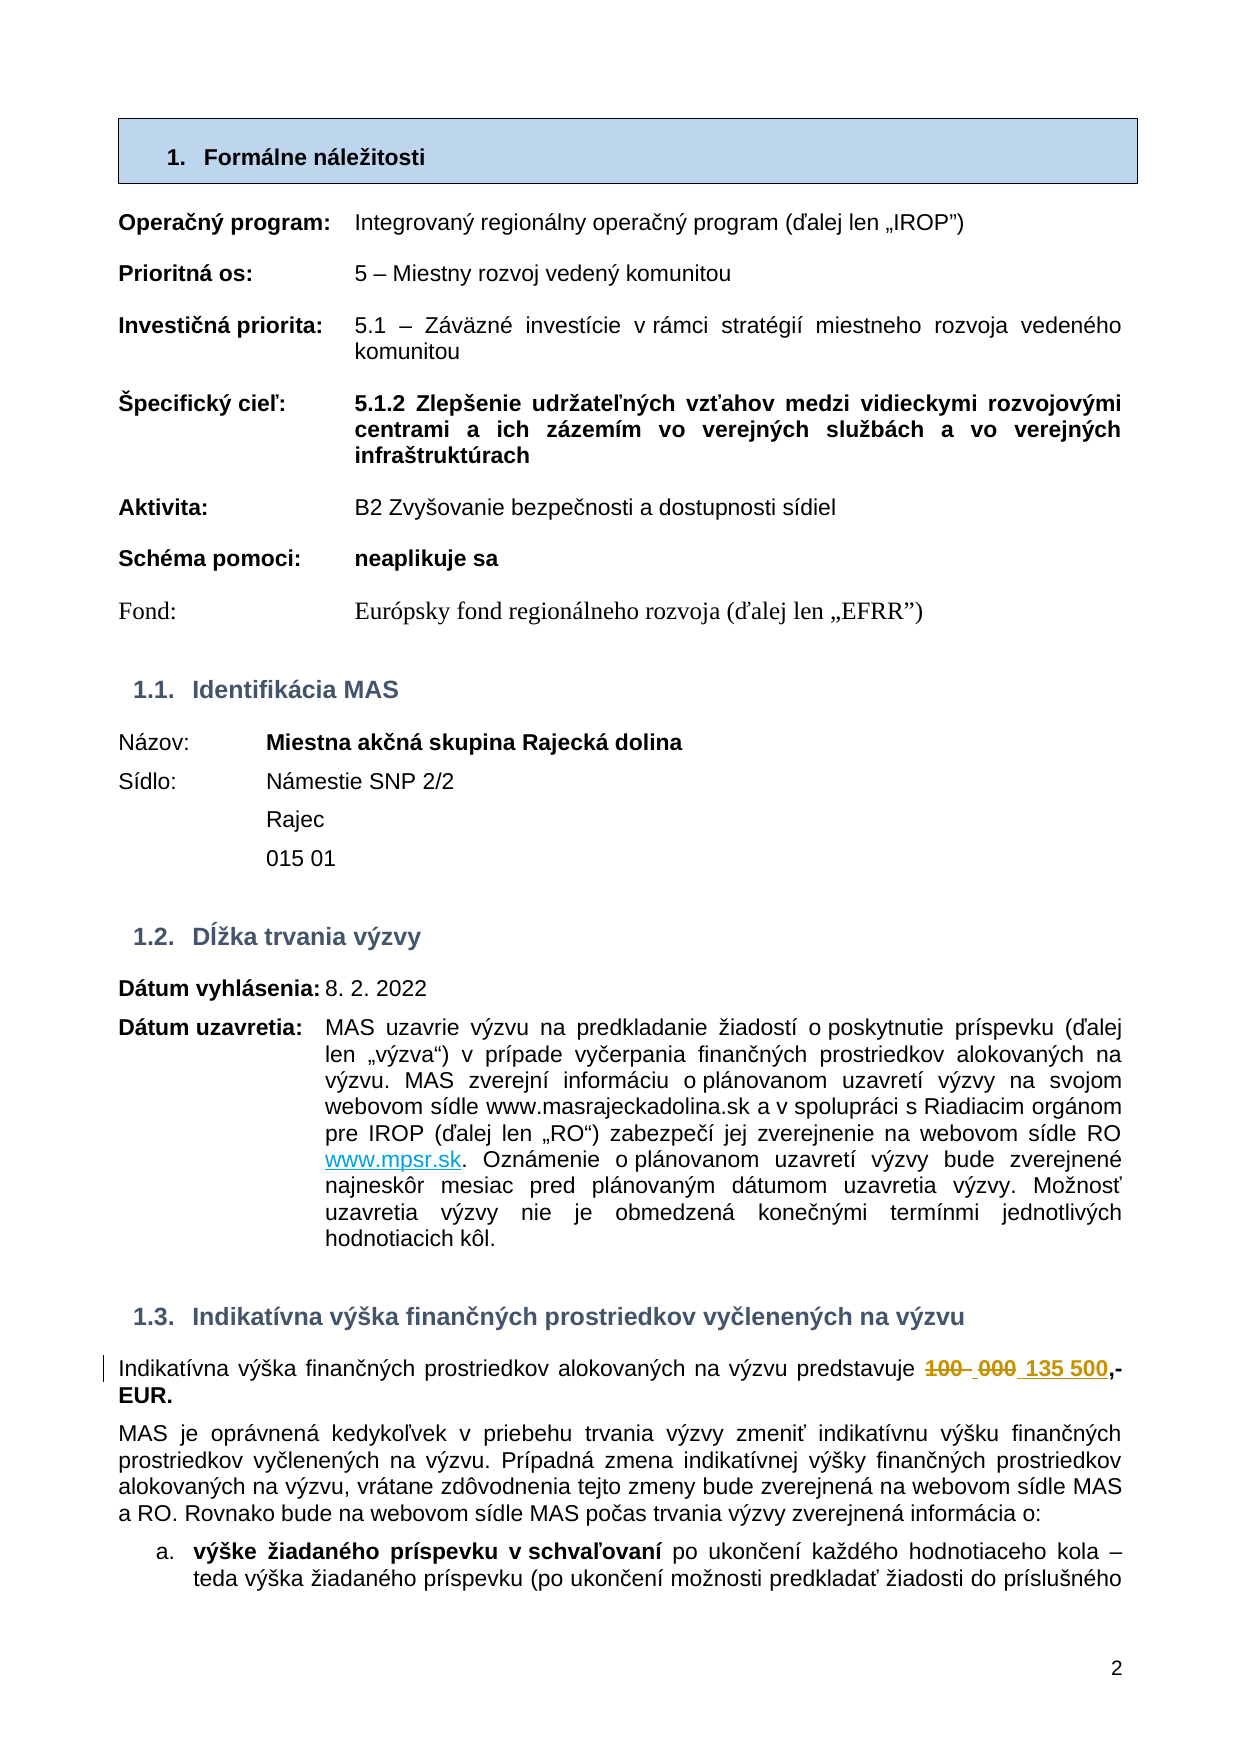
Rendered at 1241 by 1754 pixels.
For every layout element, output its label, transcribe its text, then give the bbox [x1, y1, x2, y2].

text Špecifický cieľ: [118, 389, 1122, 468]
text Rajec [118, 806, 1122, 833]
text Názov: Miestna akčná skupina Rajecká dolina [118, 729, 1122, 755]
table_header Formálne náležitosti [119, 119, 1137, 183]
text Aktivita: [118, 493, 1122, 520]
list Identifikácia MAS [133, 675, 1122, 704]
text MAS je oprávnená kedykoľvek v priebehu trvania výzvy zmeniť indikatívnu výšku finančných prostriedkov vyčlenených na výzvu. Prípadná zmena indikatívnej výšky finančných prostriedkov alokovaných na výzvu, vrátane zdôvodnenia tejto zmeny bude zverejnená na webovom sídle MAS a RO. Rovnako bude na webovom sídle MAS počas trvania výzvy zverejnená informácia o: [118, 1420, 1122, 1526]
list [156, 1538, 1122, 1591]
text Dátum uzavretia: MAS uzavrie výzvu na predkladanie žiadostí o poskytnutie príspevku (ďalej len „výzva“) v prípade vyčerpania finančných prostriedkov alokovaných na výzvu. MAS zverejní informáciu o plánovanom uzavretí výzvy na svojom webovom sídle www.masrajeckadolina.sk a v spolupráci s Riadiacim orgánom pre IROP (ďalej len „RO“) zabezpečí jej zverejnenie na webovom sídle RO www.mpsr.sk. Oznámenie o plánovanom uzavretí výzvy bude zverejnené najneskôr mesiac pred plánovaným dátumom uzavretia výzvy. Možnosť uzavretia výzvy nie je obmedzená konečnými termínmi jednotlivých hodnotiacich kôl. [118, 1014, 1122, 1251]
text Prioritná os: 5 – Miestny rozvoj vedený komunitou [118, 260, 1122, 287]
text Schéma pomoci: [118, 545, 1122, 571]
text Operačný program: Integrovaný regionálny operačný program (ďalej len „IROP”) [118, 209, 1122, 235]
text Investičná priorita: 5.1 – Záväzné investície v rámci stratégií miestneho rozvoja vedeného komunitou [118, 312, 1122, 364]
text Dátum vyhlásenia: [118, 975, 1122, 1002]
list Dĺžka trvania výzvy [133, 922, 1122, 950]
text Sídlo: Námestie SNP 2/2 [118, 768, 1122, 794]
list Indikatívna výška finančných prostriedkov vyčlenených na výzvu [133, 1301, 1122, 1330]
text 015 01 [118, 845, 1122, 872]
text Indikatívna výška finančných prostriedkov alokovaných na výzvu predstavuje ,- EUR. [118, 1355, 1122, 1408]
